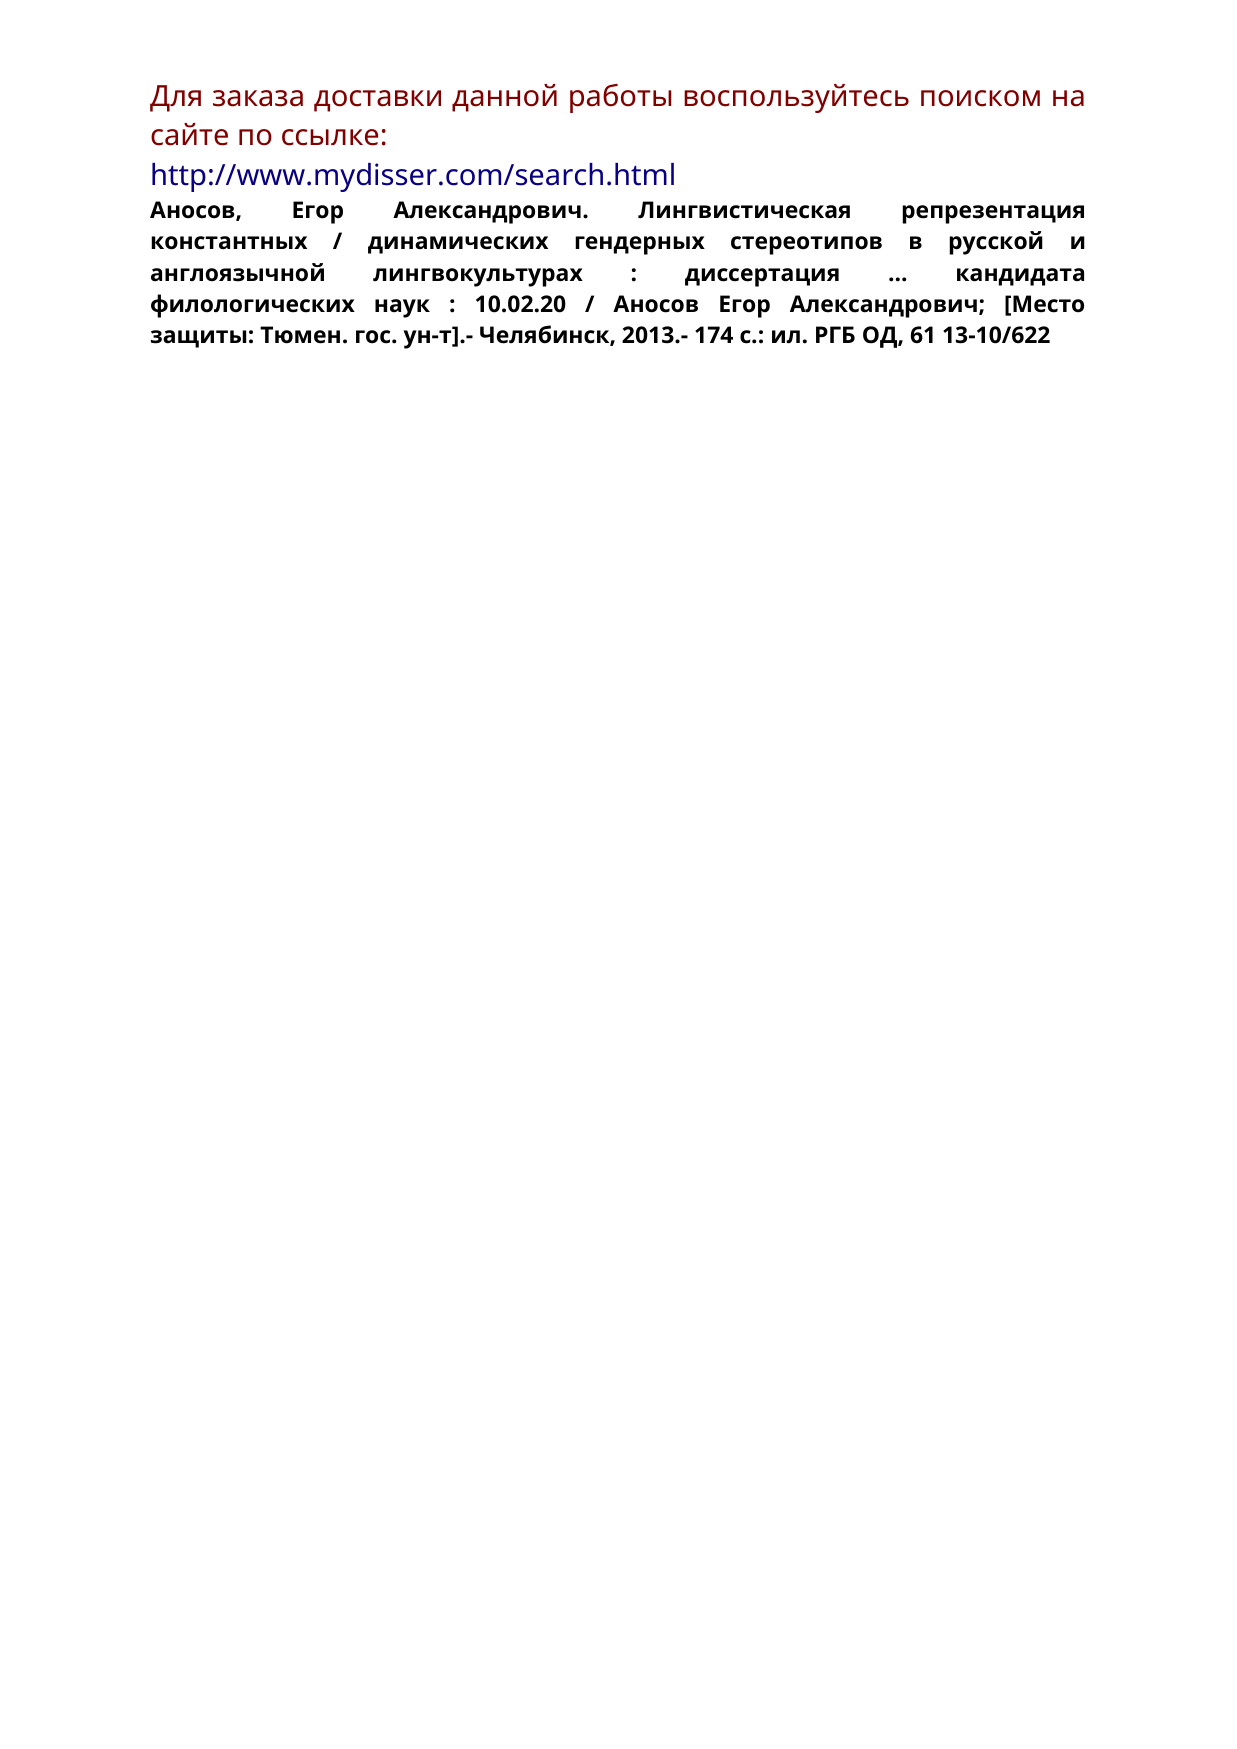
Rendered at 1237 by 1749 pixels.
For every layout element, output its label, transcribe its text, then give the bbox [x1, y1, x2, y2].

text Аносов, Егор Александрович. Лингвистическая репрезентация константных / динамических гендерных стереотипов в русской и англоязычной лингвокультурах : диссертация ... кандидата филологических наук : 10.02.20 / Аносов Егор Александрович; [Место защиты: Тюмен. гос. ун-т].- Челябинск, 2013.- 174 с.: ил. РГБ ОД, 61 13-10/622 [150, 194, 1086, 350]
